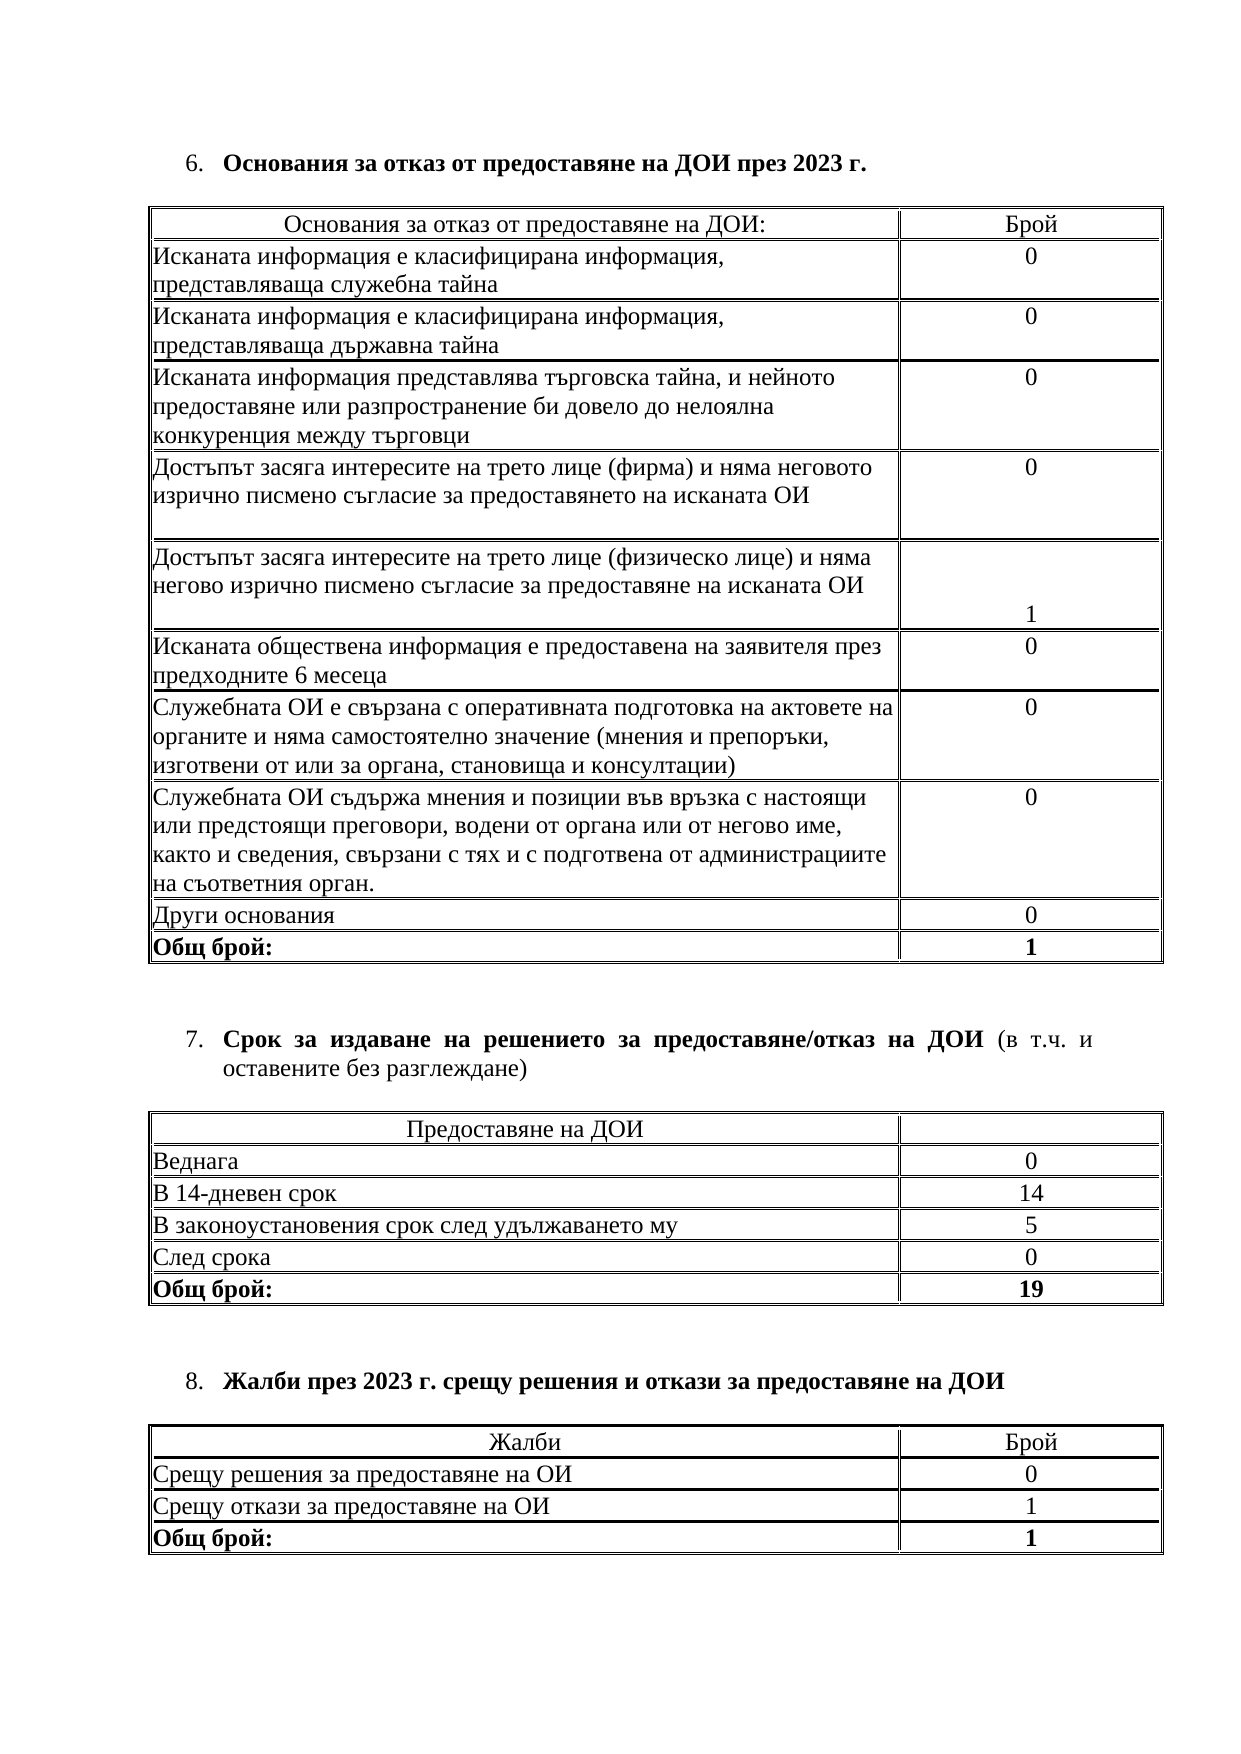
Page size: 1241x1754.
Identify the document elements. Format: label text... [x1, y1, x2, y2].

table_cell 14 [900, 1175, 1162, 1207]
table_cell Служебната ОИ съдържа мнения и позиции във връзка с настоящи или предстоящи преговори, водени от органа или от негово име, както и сведения, свързани с тях и с подготвена от администрациите на съответния орган. [152, 779, 898, 897]
table_cell 5 [900, 1207, 1162, 1239]
table_cell 0 [901, 779, 1161, 897]
table_cell 0 [901, 298, 1161, 359]
table_cell В законоустановения срок след удължаването му [150, 1207, 900, 1239]
table_cell Други основания [150, 897, 900, 929]
table_cell 0 [901, 689, 1161, 778]
list Жалби през 2023 г. срещу решения и откази за предоставяне на ДОИ [185, 1366, 1093, 1395]
table_cell 19 [900, 1271, 1162, 1303]
table_cell Исканата обществена информация е предоставена на заявителя през предходните 6 месеца [152, 628, 898, 689]
table_cell 1 [901, 538, 1161, 628]
table_cell Срещу откази за предоставяне на ОИ [150, 1488, 898, 1520]
table_header Жалби [152, 1427, 900, 1456]
table_cell Служебната ОИ е свързана с оперативната подготовка на актовете на органите и няма самостоятелно значение (мнения и препоръки, изготвени от или за органа, становища и консултации) [152, 689, 898, 778]
table_cell Исканата информация е класифицирана информация, представляваща държавна тайна [152, 298, 898, 359]
table_header [900, 1114, 1161, 1143]
table_cell Срещу решения за предоставяне на ОИ [152, 1456, 898, 1488]
table_header Основания за отказ от предоставяне на ДОИ: [152, 209, 900, 237]
table_cell Общ брой: [150, 1271, 900, 1303]
table_cell 1 [901, 1488, 1162, 1520]
table_header Брой [900, 209, 1161, 237]
table_cell 0 [901, 238, 1161, 298]
table_cell След срока [150, 1239, 900, 1271]
table_cell 0 [901, 449, 1161, 538]
table_header Предоставяне на ДОИ [152, 1114, 900, 1143]
table_cell Достъпът засяга интересите на трето лице (фирма) и няма неговото изрично писмено съгласие за предоставянето на исканата ОИ [152, 449, 898, 538]
table_cell Общ брой: [150, 929, 900, 961]
table_header Брой [900, 1427, 1161, 1456]
table_cell 1 [900, 1520, 1161, 1552]
table_cell 0 [901, 628, 1161, 689]
table_cell Исканата информация представлява търговска тайна, и нейното предоставяне или разпространение би довело до нелоялна конкуренция между търговци [152, 359, 898, 448]
list Срок за издаване на решението за предоставяне/отказ на ДОИ (в т.ч. и оставените без разглеждане) [185, 1024, 1093, 1082]
table_cell 0 [901, 359, 1161, 448]
table_cell Веднага [150, 1143, 900, 1175]
table_cell 0 [901, 1456, 1161, 1488]
table_cell Общ брой: [152, 1520, 900, 1552]
table_cell 1 [900, 929, 1162, 961]
table_cell Достъпът засяга интересите на трето лице (физическо лице) и няма негово изрично писмено съгласие за предоставяне на исканата ОИ [152, 538, 898, 628]
table_cell В 14-дневен срок [150, 1175, 900, 1207]
table_cell 0 [900, 897, 1162, 929]
table_cell 0 [900, 1239, 1162, 1271]
table_cell 0 [900, 1143, 1162, 1175]
list Основания за отказ от предоставяне на ДОИ през 2023 г. [185, 148, 1093, 176]
table_cell Исканата информация е класифицирана информация, представляваща служебна тайна [152, 238, 898, 298]
